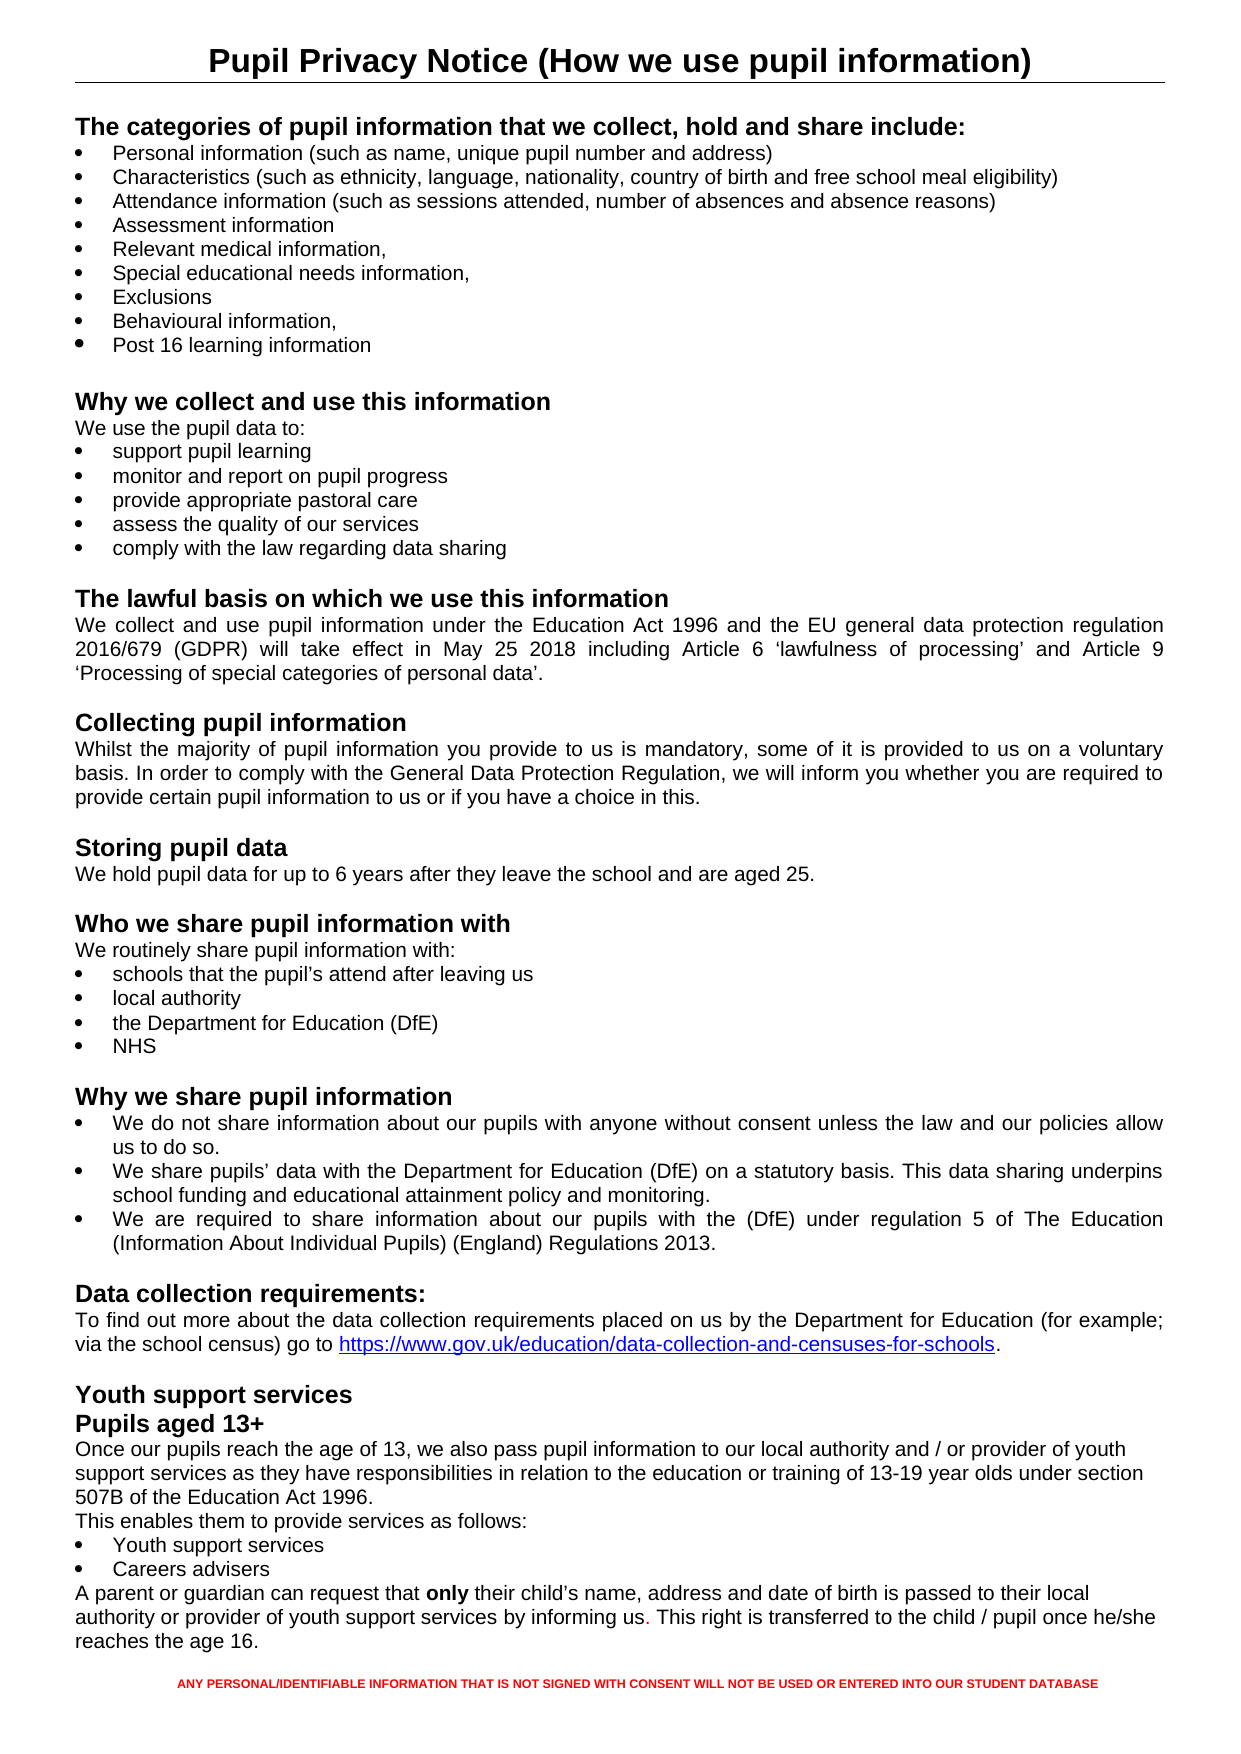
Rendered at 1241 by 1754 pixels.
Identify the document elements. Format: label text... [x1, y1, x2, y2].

text Who we share pupil information with [75, 909, 1165, 938]
text Pupil Privacy Notice (How we use pupil information) [75, 41, 1165, 82]
list Careers advisers [75, 1557, 1165, 1581]
list We do not share information about our pupils with anyone without consent unless the law and our policies allow us to do so. [75, 1111, 1165, 1159]
text The lawful basis on which we use this information [75, 584, 1165, 612]
list NHS [75, 1034, 1165, 1058]
list Characteristics (such as ethnicity, language, nationality, country of birth and free school meal eligibility) [75, 164, 1165, 188]
text Collecting pupil information [75, 708, 1165, 737]
text This enables them to provide services as follows: [75, 1509, 1165, 1533]
text Storing pupil data [75, 833, 1165, 862]
text We hold pupil data for up to 6 years after they leave the school and are aged 25. [75, 862, 1165, 886]
list comply with the law regarding data sharing [75, 536, 1165, 560]
text Data collection requirements: [75, 1279, 1165, 1308]
list Attendance information (such as sessions attended, number of absences and absence reasons) [75, 188, 1165, 213]
text A parent or guardian can request that only their child’s name, address and date of birth is passed to their local authority or provider of youth support services by informing us. This right is transferred to the child / pupil once he/she reaches the age 16. [75, 1581, 1165, 1653]
list Post 16 learning information [75, 333, 1165, 358]
list Assessment information [75, 213, 1165, 237]
text To find out more about the data collection requirements placed on us by the Department for Education (for example; via the school census) go to https://www.gov.uk/education/data-collection-and-censuses-for-schools. [75, 1308, 1165, 1356]
text Pupils aged 13+ [75, 1408, 1165, 1437]
list Youth support services [75, 1533, 1165, 1557]
list Exclusions [75, 285, 1165, 309]
text ANY PERSONAL/IDENTIFIABLE INFORMATION THAT IS NOT SIGNED WITH CONSENT WILL NOT BE USED OR ENTERED INTO OUR STUDENT DATABASE [110, 1677, 1165, 1691]
text Whilst the majority of pupil information you provide to us is mandatory, some of it is provided to us on a voluntary basis. In order to comply with the General Data Protection Regulation, we will inform you whether you are required to provide certain pupil information to us or if you have a choice in this. [75, 737, 1165, 809]
list Behavioural information, [75, 309, 1165, 333]
list schools that the pupil’s attend after leaving us [75, 962, 1165, 986]
list We are required to share information about our pupils with the (DfE) under regulation 5 of The Education (Information About Individual Pupils) (England) Regulations 2013. [75, 1207, 1165, 1255]
text The categories of pupil information that we collect, hold and share include: [75, 112, 1165, 140]
list monitor and report on pupil progress [75, 463, 1165, 487]
list We share pupils’ data with the Department for Education (DfE) on a statutory basis. This data sharing underpins school funding and educational attainment policy and monitoring. [75, 1159, 1165, 1207]
list support pupil learning [75, 439, 1165, 463]
list Special educational needs information, [75, 261, 1165, 285]
list assess the quality of our services [75, 512, 1165, 536]
text We use the pupil data to: [75, 415, 1165, 439]
list Personal information (such as name, unique pupil number and address) [75, 140, 1165, 164]
text We routinely share pupil information with: [75, 938, 1165, 962]
text Why we collect and use this information [75, 387, 1165, 415]
text We collect and use pupil information under the Education Act 1996 and the EU general data protection regulation 2016/679 (GDPR) will take effect in May 25 2018 including Article 6 ‘lawfulness of processing’ and Article 9 ‘Processing of special categories of personal data’. [75, 612, 1165, 684]
list provide appropriate pastoral care [75, 487, 1165, 512]
list the Department for Education (DfE) [75, 1010, 1165, 1034]
text Once our pupils reach the age of 13, we also pass pupil information to our local authority and / or provider of youth support services as they have responsibilities in relation to the education or training of 13-19 year olds under section 507B of the Education Act 1996. [75, 1437, 1165, 1509]
list local authority [75, 986, 1165, 1010]
text Why we share pupil information [75, 1082, 1165, 1111]
list Relevant medical information, [75, 237, 1165, 261]
text Youth support services [75, 1380, 1165, 1408]
